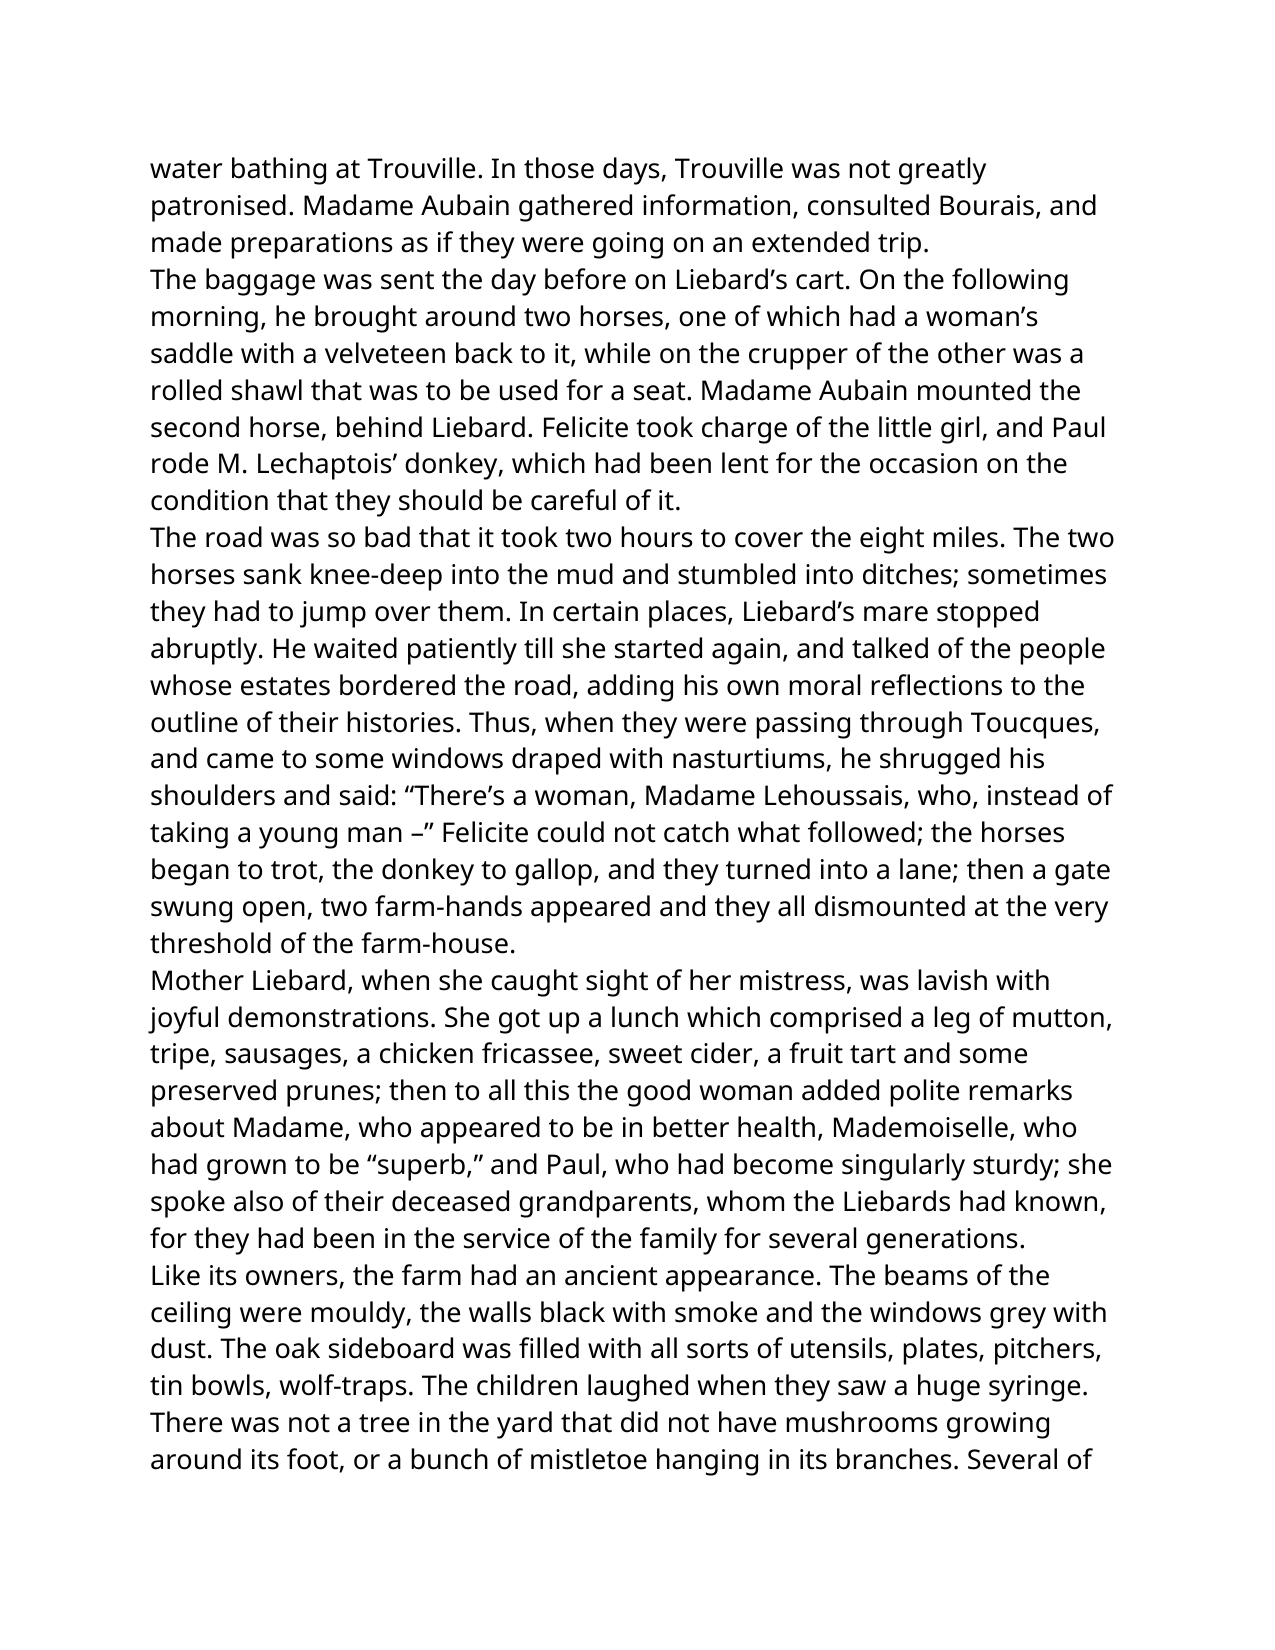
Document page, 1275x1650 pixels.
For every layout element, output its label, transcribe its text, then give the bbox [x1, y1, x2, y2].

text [150, 150, 1125, 261]
text The baggage was sent the day before on Liebard’s cart. On the following morning, he brought around two horses, one of which had a woman’s saddle with a velveteen back to it, while on the crupper of the other was a rolled shawl that was to be used for a seat. Madame Aubain mounted the second horse, behind Liebard. Felicite took charge of the little girl, and Paul rode M. Lechaptois’ donkey, which had been lent for the occasion on the condition that they should be careful of it. [150, 261, 1125, 519]
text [150, 1256, 1125, 1477]
text Mother Liebard, when she caught sight of her mistress, was lavish with joyful demonstrations. She got up a lunch which comprised a leg of mutton, tripe, sausages, a chicken fricassee, sweet cider, a fruit tart and some preserved prunes; then to all this the good woman added polite remarks about Madame, who appeared to be in better health, Mademoiselle, who had grown to be “superb,” and Paul, who had become singularly sturdy; she spoke also of their deceased grandparents, whom the Liebards had known, for they had been in the service of the family for several generations. [150, 961, 1125, 1256]
text The road was so bad that it took two hours to cover the eight miles. The two horses sank knee-deep into the mud and stumbled into ditches; sometimes they had to jump over them. In certain places, Liebard’s mare stopped abruptly. He waited patiently till she started again, and talked of the people whose estates bordered the road, adding his own moral reflections to the outline of their histories. Thus, when they were passing through Toucques, and came to some windows draped with nasturtiums, he shrugged his shoulders and said: “There’s a woman, Madame Lehoussais, who, instead of taking a young man –” Felicite could not catch what followed; the horses began to trot, the donkey to gallop, and they turned into a lane; then a gate swung open, two farm-hands appeared and they all dismounted at the very threshold of the farm-house. [150, 519, 1125, 961]
